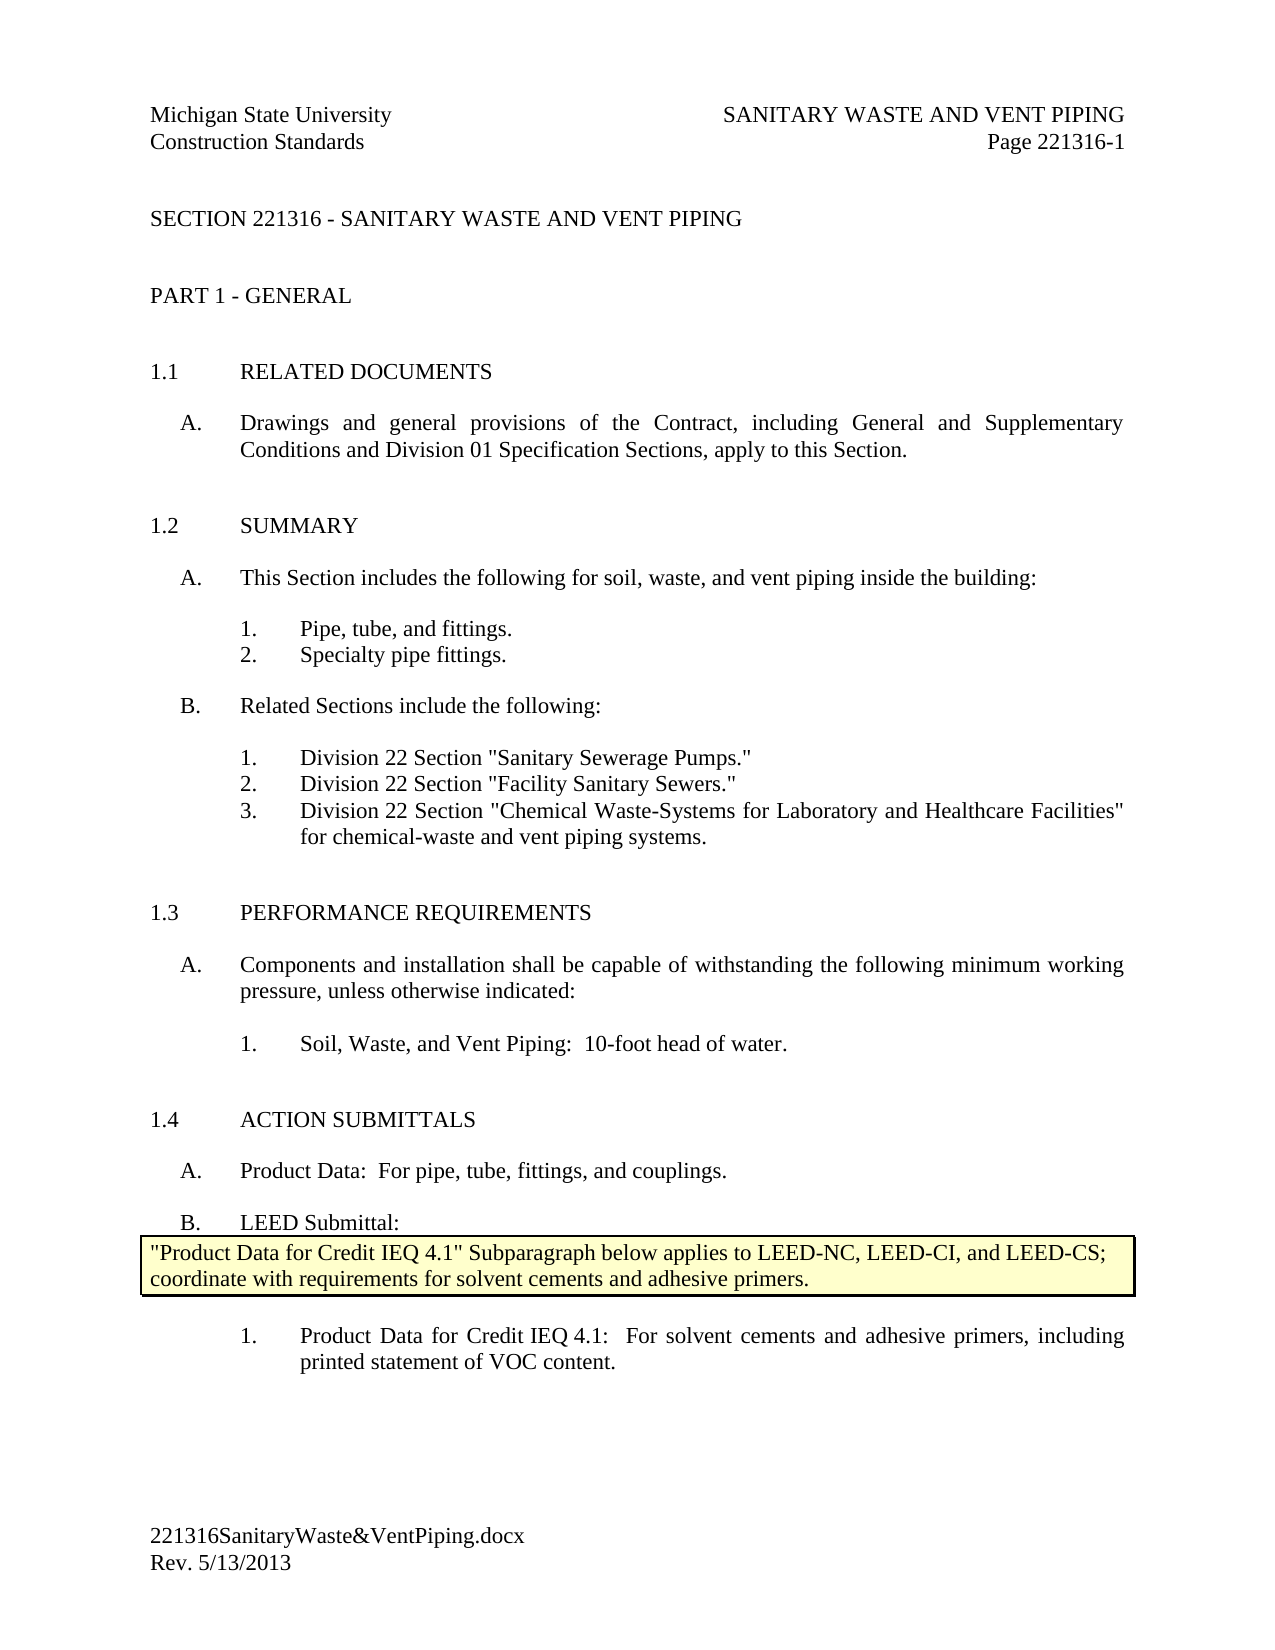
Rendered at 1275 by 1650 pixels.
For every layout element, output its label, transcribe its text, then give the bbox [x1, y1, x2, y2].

text Division 22 Section "Facility Sanitary Sewers." [240, 770, 1125, 797]
text Soil, Waste, and Vent Piping: 10-foot head of water. [240, 1030, 1125, 1056]
text Division 22 Section "Sanitary Sewerage Pumps." [240, 744, 1125, 770]
text SUMMARY [150, 512, 1125, 538]
text RELATED DOCUMENTS [150, 358, 1125, 384]
text SECTION 221316 - SANITARY WASTE AND VENT PIPING [150, 205, 1125, 232]
text "Product Data for Credit IEQ 4.1" Subparagraph below applies to LEED-NC, LEED-CI, and LEED-CS; coordinate with requirements for solvent cements and adhesive primers. [142, 1237, 1133, 1294]
text Division 22 Section "Chemical Waste-Systems for Laboratory and Healthcare Facilities" for chemical-waste and vent piping systems. [240, 797, 1125, 849]
text Product Data for Credit IEQ 4.1: For solvent cements and adhesive primers, including printed statement of VOC content. [240, 1322, 1125, 1374]
text PERFORMANCE REQUIREMENTS [150, 899, 1125, 926]
text This Section includes the following for soil, waste, and vent piping inside the building: [180, 563, 1125, 590]
text Drawings and general provisions of the Contract, including General and Supplementary Conditions and Division 01 Specification Sections, apply to this Section. [180, 409, 1125, 462]
text ACTION SUBMITTALS [150, 1106, 1125, 1132]
text GENERAL [150, 282, 1125, 308]
text Specialty pipe fittings. [240, 641, 1125, 668]
text LEED Submittal: [180, 1209, 1125, 1235]
text Pipe, tube, and fittings. [240, 615, 1125, 641]
text Related Sections include the following: [180, 693, 1125, 719]
text Product Data: For pipe, tube, fittings, and couplings. [180, 1157, 1125, 1184]
text Components and installation shall be capable of withstanding the following minimum working pressure, unless otherwise indicated: [180, 951, 1125, 1003]
